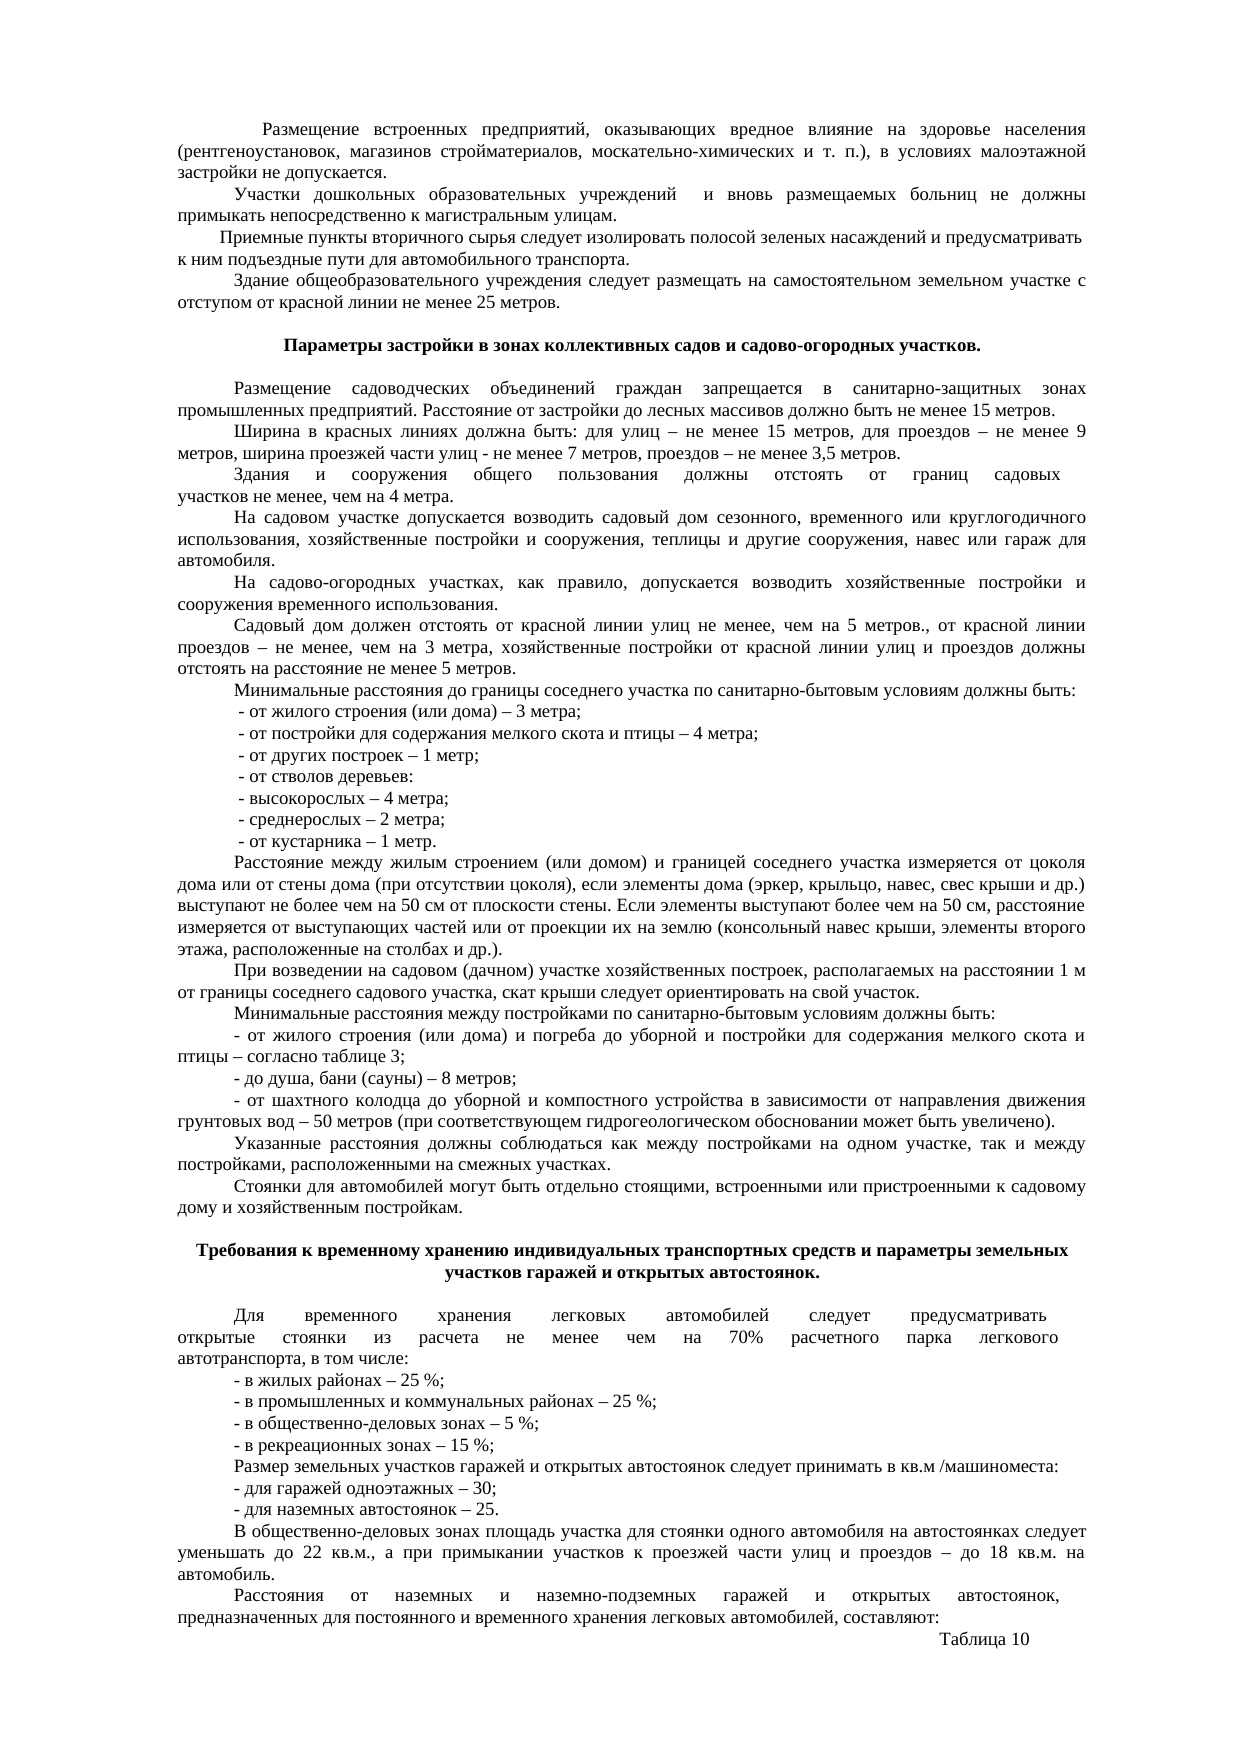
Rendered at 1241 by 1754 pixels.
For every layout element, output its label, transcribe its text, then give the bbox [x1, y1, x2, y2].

text Требования к временному хранению индивидуальных транспортных средств и параметры земельных участков гаражей и открытых автостоянок. [177, 1239, 1087, 1282]
text Размещение садоводческих объединений граждан запрещается в санитарно-защитных зонах промышленных предприятий. Расстояние от застройки до лесных массивов должно быть не менее . [177, 377, 1087, 420]
text Для временного хранения легковых автомобилей следует предусматривать открытые стоянки из расчета не менее чем на 70% расчетного парка легкового автотранспорта, в том числе: [177, 1304, 1087, 1369]
text В общественно-деловых зонах площадь участка для стоянки одного автомобиля на автостоянках следует уменьшать до 22 кв.м., а при примыкании участков к проезжей части улиц и проездов – до 18 кв.м. на автомобиль. [177, 1520, 1087, 1584]
text При возведении на садовом (дачном) участке хозяйственных построек, располагаемых на расстоянии от границы соседнего садового участка, скат крыши следует ориентировать на свой участок. [177, 959, 1087, 1002]
text Размещение встроенных предприятий, оказывающих вредное влияние на здоровье населения (рентгеноустановок, магазинов стройматериалов, москательно-химических и т. п.), в условиях малоэтажной застройки не допускается. [177, 118, 1087, 183]
text Здание общеобразовательного учреждения следует размещать на самостоятельном земельном участке с отступом от красной линии не менее . [177, 269, 1087, 312]
text Расстояния от наземных и наземно-подземных гаражей и открытых автостоянок, предназначенных для постоянного и временного хранения легковых автомобилей, составляют: [177, 1584, 1087, 1627]
text Расстояние между жилым строением (или домом) и границей соседнего участка измеряется от цоколя дома или от стены дома (при отсутствии цоколя), если элементы дома (эркер, крыльцо, навес, свес крыши и др.) выступают не более чем на от плоскости стены. Если элементы выступают более чем на , расстояние измеряется от выступающих частей или от проекции их на землю (консольный навес крыши, элементы второго этажа, расположенные на столбах и др.). [177, 851, 1087, 959]
text - от жилого строения (или дома) – ; [177, 700, 1087, 722]
text Приемные пункты вторичного сырья следует изолировать полосой зеленых насаждений и предусматривать к ним подъездные пути для автомобильного транспорта. [177, 226, 1087, 269]
text Минимальные расстояния между постройками по санитарно-бытовым условиям должны быть: [177, 1002, 1087, 1024]
text - среднерослых – ; [177, 808, 1087, 830]
text - для гаражей одноэтажных – 30; [177, 1477, 1087, 1498]
text Указанные расстояния должны соблюдаться как между постройками на одном участке, так и между постройками, расположенными на смежных участках. [177, 1132, 1087, 1175]
text На садово-огородных участках, как правило, допускается возводить хозяйственные постройки и сооружения временного использования. [177, 571, 1087, 614]
text - для наземных автостоянок – 25. [177, 1498, 1087, 1520]
text Садовый дом должен отстоять от красной линии улиц не менее, чем на ., от красной линии проездов – не менее, чем на , хозяйственные постройки от красной линии улиц и проездов должны отстоять на расстояние не менее . [177, 614, 1087, 679]
text - в промышленных и коммунальных районах – 25 %; [177, 1390, 1087, 1412]
text Таблица 10 [916, 1627, 1087, 1649]
text Здания и сооружения общего пользования должны отстоять от границ садовых участков не менее, чем на . [177, 463, 1087, 506]
text - от стволов деревьев: [177, 765, 1087, 787]
text - до душа, бани (сауны) – ; [177, 1067, 1087, 1088]
text - от шахтного колодца до уборной и компостного устройства в зависимости от направления движения грунтовых вод – (при соответствующем гидрогеологическом обосновании может быть увеличено). [177, 1088, 1087, 1132]
text - от жилого строения (или дома) и погреба до уборной и постройки для содержания мелкого скота и птицы – согласно таблице 3; [177, 1024, 1087, 1067]
text Стоянки для автомобилей могут быть отдельно стоящими, встроенными или пристроенными к садовому дому и хозяйственным постройкам. [177, 1175, 1087, 1218]
text - в жилых районах – 25 %; [177, 1369, 1087, 1390]
text Параметры застройки в зонах коллективных садов и садово-огородных участков. [177, 334, 1087, 355]
text - в общественно-деловых зонах – 5 %; [177, 1412, 1087, 1433]
text - от кустарника – . [177, 830, 1087, 851]
text Минимальные расстояния до границы соседнего участка по санитарно-бытовым условиям должны быть: [177, 679, 1087, 700]
text Ширина в красных линиях должна быть: для улиц – не менее , для проездов – не менее , ширина проезжей части улиц - не менее , проездов – не менее . [177, 420, 1087, 463]
text - в рекреационных зонах – 15 %; [177, 1433, 1087, 1455]
text На садовом участке допускается возводить садовый дом сезонного, временного или круглогодичного использования, хозяйственные постройки и сооружения, теплицы и другие сооружения, навес или гараж для автомобиля. [177, 506, 1087, 571]
text Размер земельных участков гаражей и открытых автостоянок следует принимать в кв.м /машиноместа: [177, 1455, 1087, 1477]
text - высокорослых – ; [177, 787, 1087, 808]
text - от постройки для содержания мелкого скота и птицы – ; [177, 722, 1087, 743]
text - от других построек – ; [177, 743, 1087, 765]
text Участки дошкольных образовательных учреждений и вновь размещаемых больниц не должны примыкать непосредственно к магистральным улицам. [177, 183, 1087, 226]
